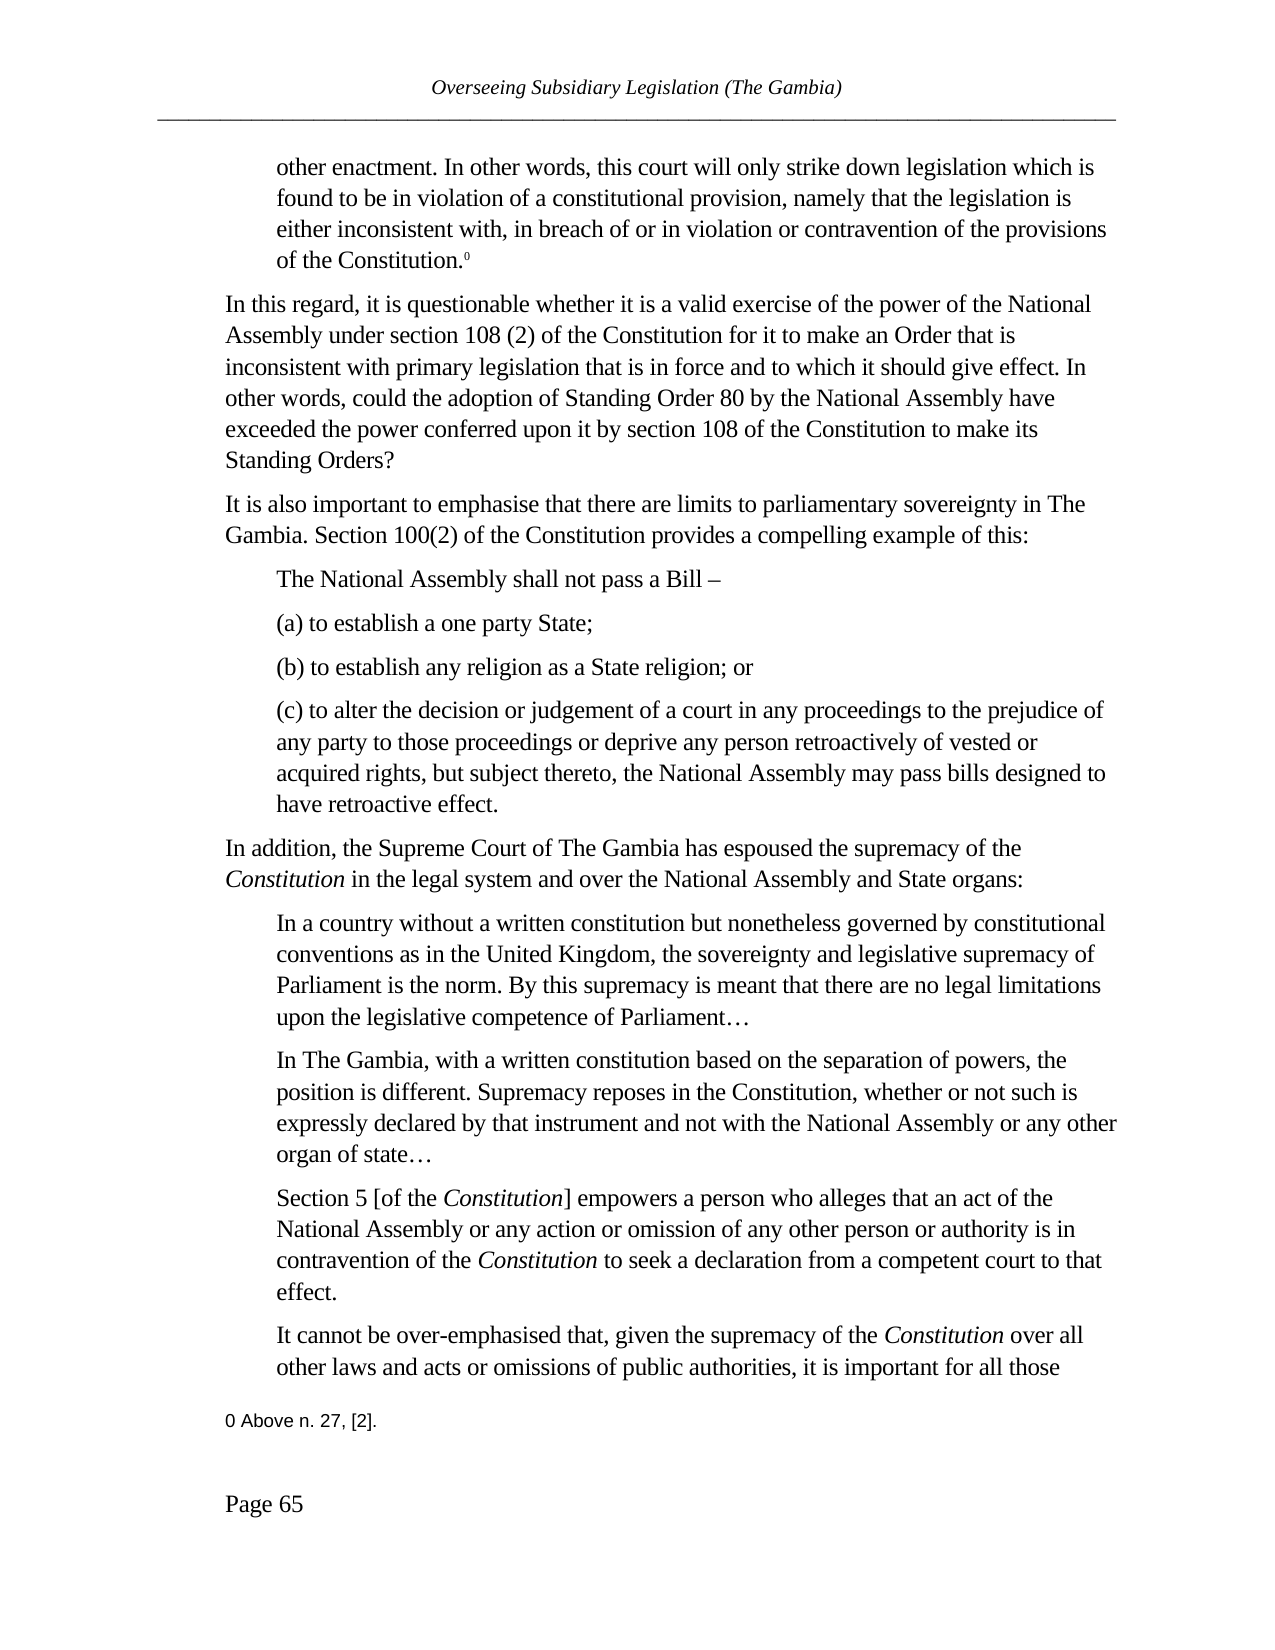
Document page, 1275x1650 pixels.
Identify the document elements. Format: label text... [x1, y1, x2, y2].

text (b) to establish any religion as a State religion; or [276, 650, 1125, 681]
text In The Gambia, with a written constitution based on the separation of powers, the position is different. Supremacy reposes in the Constitution, whether or not such is expressly declared by that instrument and not with the National Assembly or any other organ of state… [276, 1044, 1125, 1169]
text In this regard, it is questionable whether it is a valid exercise of the power of the National Assembly under section 108 (2) of the Constitution for it to make an Order that is inconsistent with primary legislation that is in force and to which it should give effect. In other words, could the adoption of Standing Order 80 by the National Assembly have exceeded the power conferred upon it by section 108 of the Constitution to make its Standing Orders? [225, 287, 1125, 475]
text In addition, the Supreme Court of The Gambia has espoused the supremacy of the Constitution in the legal system and over the National Assembly and State organs: [225, 831, 1125, 894]
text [276, 150, 1125, 275]
text The National Assembly shall not pass a Bill – [276, 562, 1125, 594]
text Section 5 [of the Constitution] empowers a person who alleges that an act of the National Assembly or any action or omission of any other person or authority is in contravention of the Constitution to seek a declaration from a competent court to that effect. [276, 1181, 1125, 1306]
text It is also important to emphasise that there are limits to parliamentary sovereignty in The Gambia. Section 100(2) of the Constitution provides a compelling example of this: [225, 487, 1125, 550]
text (c) to alter the decision or judgement of a court in any proceedings to the prejudice of any party to those proceedings or deprive any person retroactively of vested or acquired rights, but subject thereto, the National Assembly may pass bills designed to have retroactive effect. [276, 694, 1125, 819]
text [276, 1319, 1125, 1381]
text In a country without a written constitution but nonetheless governed by constitutional conventions as in the United Kingdom, the sovereignty and legislative supremacy of Parliament is the norm. By this supremacy is meant that there are no legal limitations upon the legislative competence of Parliament… [276, 906, 1125, 1031]
text (a) to establish a one party State; [276, 606, 1125, 637]
